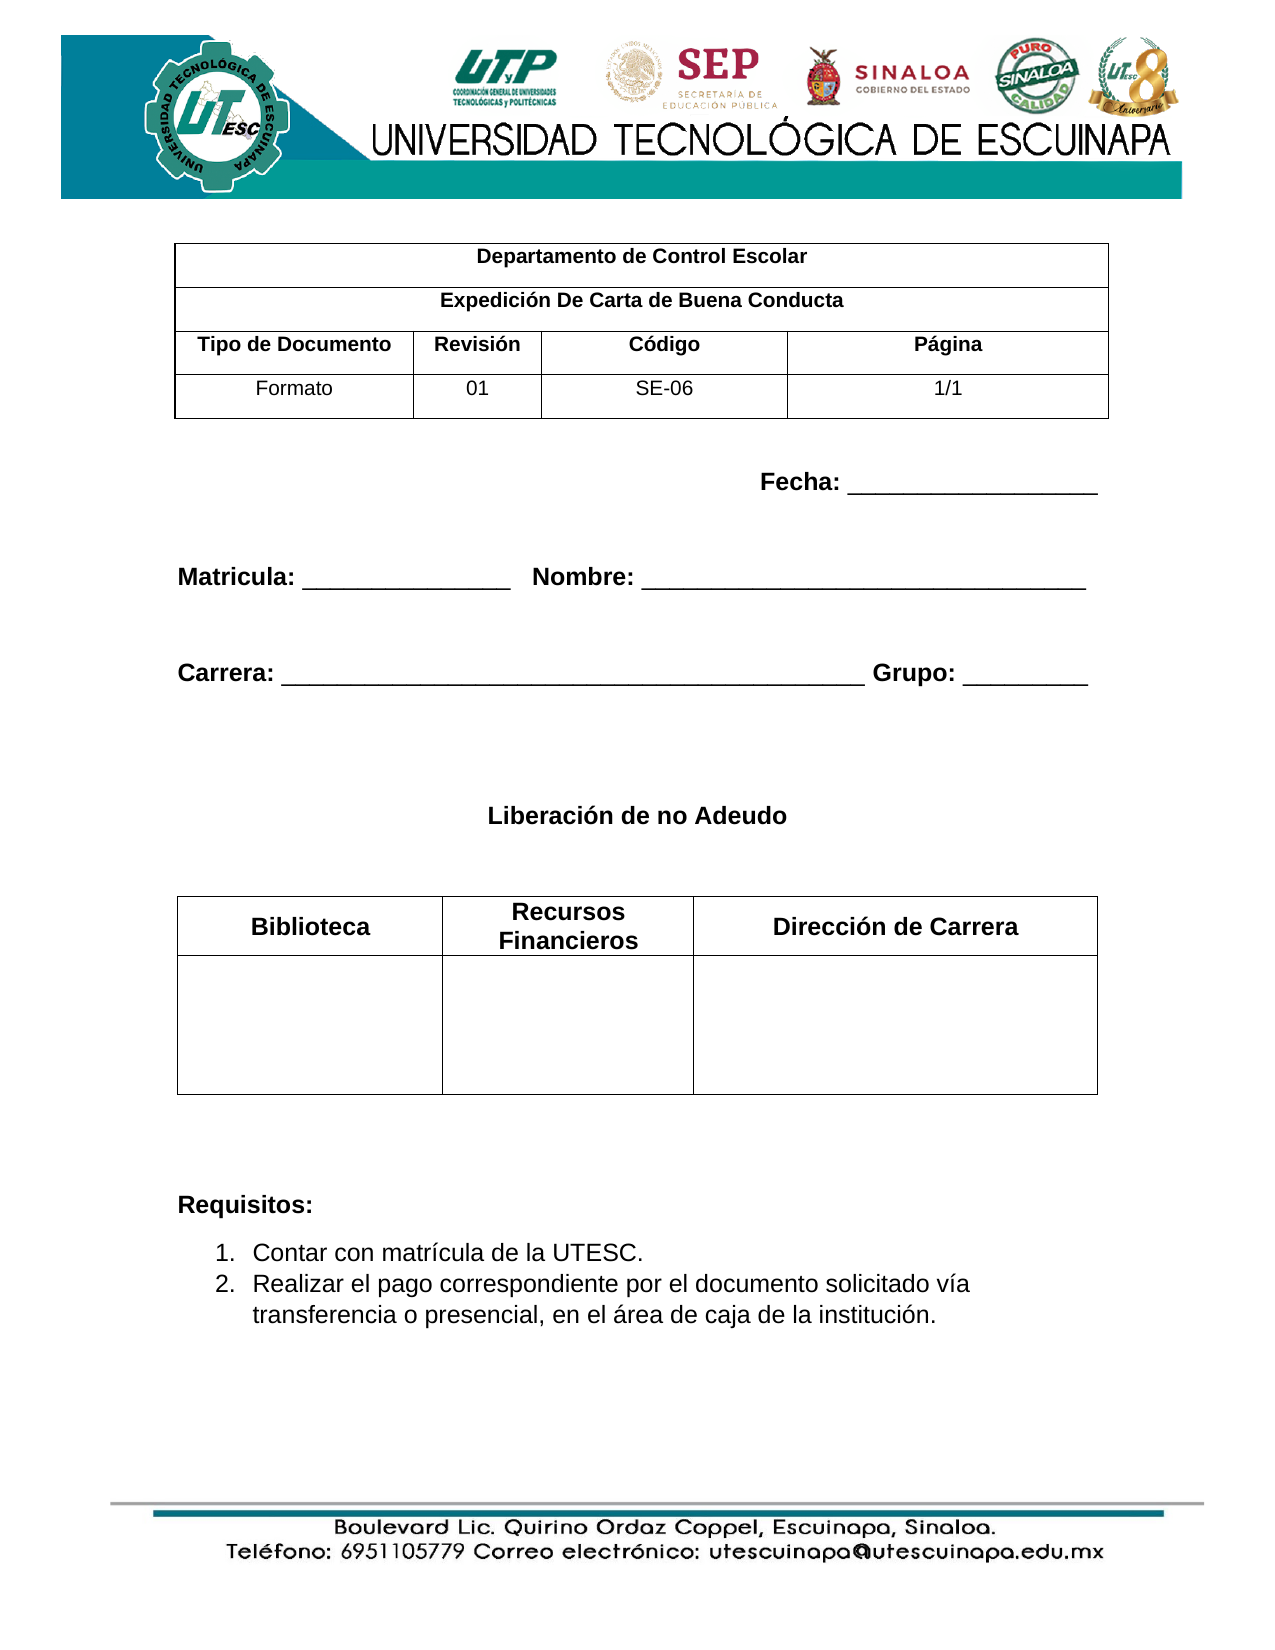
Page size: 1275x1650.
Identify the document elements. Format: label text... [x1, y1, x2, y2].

table_cell Formato [176, 375, 413, 418]
text Matricula: _______________ Nombre: ________________________________ [177, 562, 1098, 591]
table_cell 1/1 [788, 375, 1108, 418]
table_cell Expedición De Carta de Buena Conducta [176, 288, 1108, 331]
table_cell Página [788, 332, 1108, 374]
table_cell Tipo de Documento [176, 332, 413, 374]
text Carrera: __________________________________________ Grupo: _________ [177, 658, 1098, 686]
table_cell 01 [414, 375, 541, 418]
text Fecha: __________________ [177, 467, 1098, 496]
table_cell SE-06 [542, 375, 787, 418]
text Requisitos: [177, 1190, 1098, 1219]
table_cell [694, 956, 1097, 1093]
table_cell Revisión [414, 332, 541, 374]
table_header Dirección de Carrera [694, 897, 1097, 955]
picture [110, 1493, 1205, 1565]
text Liberación de no Adeudo [177, 801, 1098, 829]
list Contar con matrícula de la UTESC. [215, 1238, 1098, 1266]
table_header Recursos Financieros [443, 897, 693, 955]
table_cell [443, 956, 693, 1093]
table_header Departamento de Control Escolar [176, 244, 1108, 287]
picture [61, 35, 1183, 199]
table_cell [178, 956, 442, 1093]
table_header Biblioteca [178, 897, 442, 955]
list Realizar el pago correspondiente por el documento solicitado vía transferencia o presencial, en el área de caja de la institución. [215, 1269, 1098, 1328]
table_cell Código [542, 332, 787, 374]
